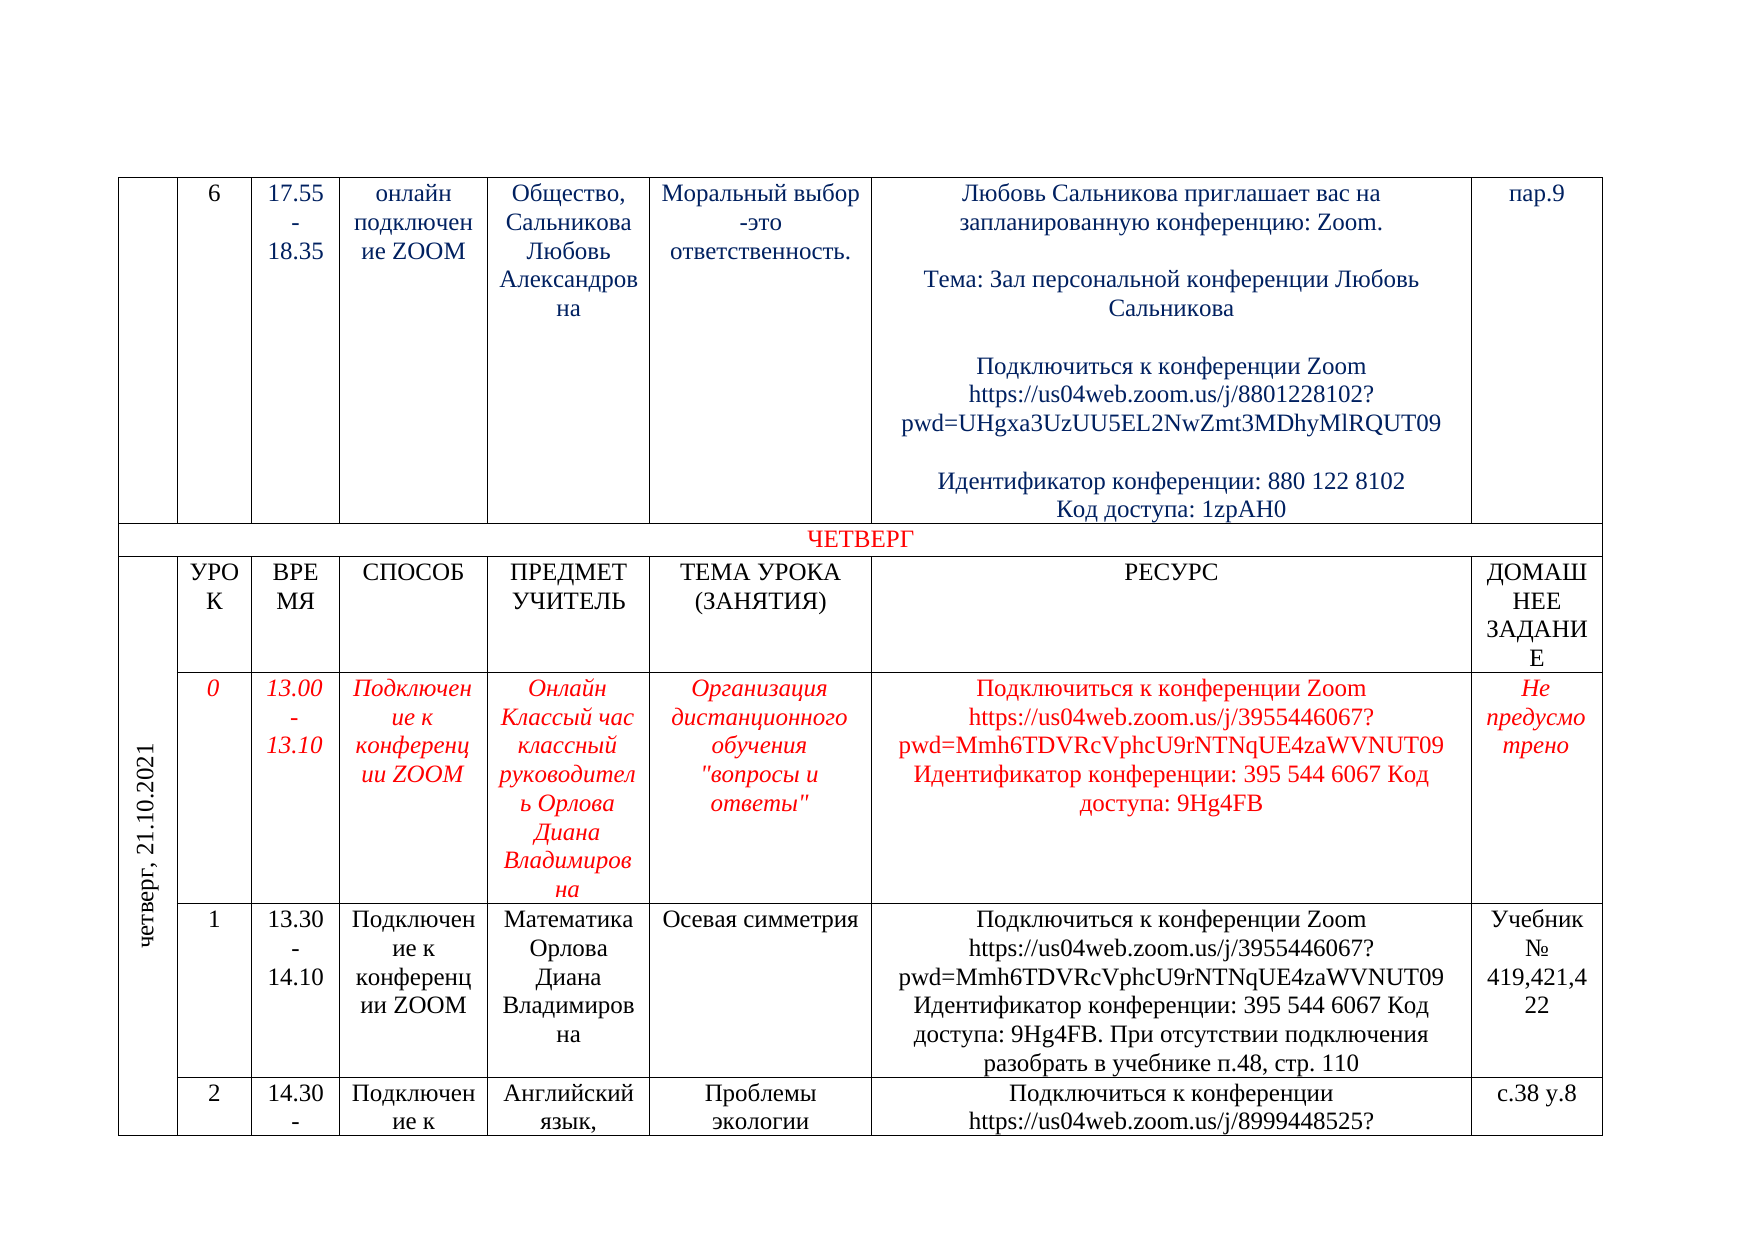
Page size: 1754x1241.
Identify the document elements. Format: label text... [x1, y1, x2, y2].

table_cell 2 [178, 1078, 251, 1135]
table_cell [340, 1078, 487, 1135]
table_cell 1 [178, 904, 251, 1077]
table_cell 14.30 - 15.10 [252, 1078, 339, 1135]
table_cell РЕСУРС [872, 557, 1471, 672]
table_cell СПОСОБ [340, 557, 487, 672]
table_cell Моральный выбор -это ответственность. [650, 178, 871, 523]
table_cell Любовь Сальникова приглашает вас на запланированную конференцию: Zoom. Тема: Зал персональной конференции Любовь Сальникова Подключиться к конференции Zoom https://us04web.zoom.us/j/8801228102?pwd=UHgxa3UzUU5EL2NwZmt3MDhyMlRQUT09 Идентификатор конференции: 880 122 8102 Код доступа: 1zpAH0 [872, 178, 1471, 523]
table_cell ДОМАШНЕЕ ЗАДАНИЕ [1472, 557, 1602, 672]
table_cell Онлайн Классый час классный руководитель Орлова Диана Владимировна [488, 673, 649, 903]
table_cell 17.55 - 18.35 [252, 178, 339, 523]
table_cell ТЕМА УРОКА (ЗАНЯТИЯ) [650, 557, 871, 672]
table_cell Общество, Сальникова Любовь Александровна [488, 178, 649, 523]
table_cell Подключиться к конференции Zoom https://us04web.zoom.us/j/3955446067?pwd=Mmh6TDVRcVphcU9rNTNqUE4zaWVNUT09 Идентификатор конференции: 395 544 6067 Код доступа: 9Hg4FB. При отсутствии подключения разобрать в учебнике п.48, стр. 110 [872, 904, 1471, 1077]
table_cell четверг, 21.10.2021 [119, 557, 177, 1135]
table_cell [872, 1078, 1471, 1135]
table_cell 6 [178, 178, 251, 523]
table_cell Подключиться к конференции Zoom https://us04web.zoom.us/j/3955446067?pwd=Mmh6TDVRcVphcU9rNTNqUE4zaWVNUT09 Идентификатор конференции: 395 544 6067 Код доступа: 9Hg4FB [872, 673, 1471, 903]
table_cell Организация дистанционного обучения "вопросы и ответы" [650, 673, 871, 903]
table_cell Не предусмотрено [1472, 673, 1602, 903]
table_cell 13.00-13.10 [252, 673, 339, 903]
table_cell с.38 у.8 [1472, 1078, 1602, 1135]
table_cell Проблемы экологии [650, 1078, 871, 1135]
table_cell Подключение к конференции ZOOM [340, 673, 487, 903]
table_cell УРОК [178, 557, 251, 672]
table_cell 0 [178, 673, 251, 903]
table_cell ЧЕТВЕРГ [119, 524, 1602, 556]
table_cell 13.30 - 14.10 [252, 904, 339, 1077]
table_cell ВРЕМЯ [252, 557, 339, 672]
table_cell пар.9 [1472, 178, 1602, 523]
table_cell ПРЕДМЕТ УЧИТЕЛЬ [488, 557, 649, 672]
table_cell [488, 1078, 649, 1135]
table_cell Подключение к конференции ZOOM [340, 904, 487, 1077]
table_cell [340, 178, 487, 523]
table_cell Математика Орлова Диана Владимировна [488, 904, 649, 1077]
table_cell Учебник № 419,421,422 [1472, 904, 1602, 1077]
table_cell Осевая симметрия [650, 904, 871, 1077]
